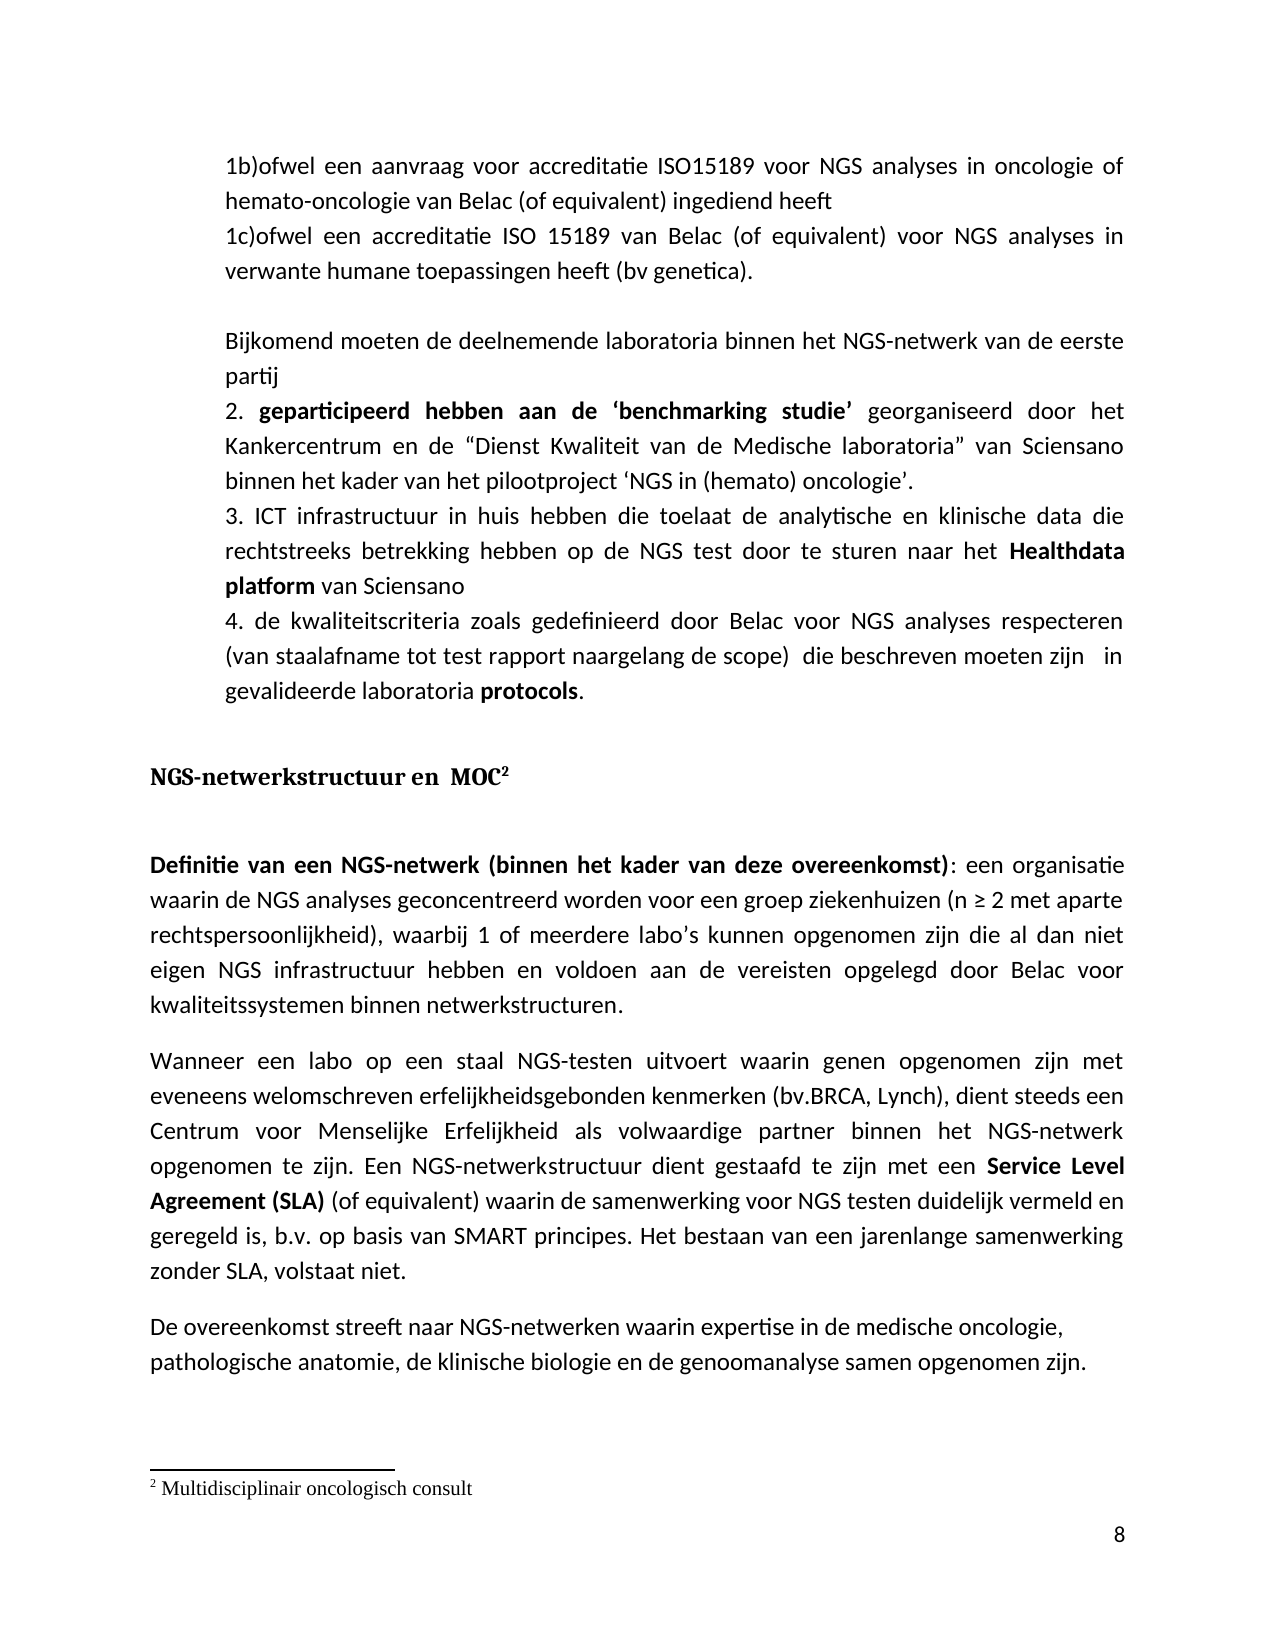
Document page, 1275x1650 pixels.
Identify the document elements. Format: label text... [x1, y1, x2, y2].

text Definitie van een NGS-netwerk (binnen het kader van deze overeenkomst): een organisatie waarin de NGS analyses geconcentreerd worden voor een groep ziekenhuizen (n ≥ 2 met aparte rechtspersoonlijkheid), waarbij 1 of meerdere labo’s kunnen opgenomen zijn die al dan niet eigen NGS infrastructuur hebben en voldoen aan de vereisten opgelegd door Belac voor kwaliteitssystemen binnen netwerkstructuren. [150, 849, 1125, 1019]
text Wanneer een labo op een staal NGS-testen uitvoert waarin genen opgenomen zijn met eveneens welomschreven erfelijkheidsgebonden kenmerken (bv.BRCA, Lynch), dient steeds een Centrum voor Menselijke Erfelijkheid als volwaardige partner binnen het NGS-netwerk opgenomen te zijn. Een NGS-netwerkstructuur dient gestaafd te zijn met een Service Level Agreement (SLA) (of equivalent) waarin de samenwerking voor NGS testen duidelijk vermeld en geregeld is, b.v. op basis van SMART principes. Het bestaan van een jarenlange samenwerking zonder SLA, volstaat niet. [150, 1045, 1125, 1285]
text De overeenkomst streeft naar NGS-netwerken waarin expertise in de medische oncologie, pathologische anatomie, de klinische biologie en de genoomanalyse samen opgenomen zijn. [150, 1311, 1125, 1376]
list 1b)ofwel een aanvraag voor accreditatie ISO15189 voor NGS analyses in oncologie of hemato-oncologie van Belac (of equivalent) ingediend heeft [225, 150, 1125, 216]
list 1c)ofwel een accreditatie ISO 15189 van Belac (of equivalent) voor NGS analyses in verwante humane toepassingen heeft (bv genetica). [225, 220, 1125, 286]
list 3. ICT infrastructuur in huis hebben die toelaat de analytische en klinische data die rechtstreeks betrekking hebben op de NGS test door te sturen naar het Healthdata platform van Sciensano [225, 500, 1125, 601]
list Bijkomend moeten de deelnemende laboratoria binnen het NGS-netwerk van de eerste partij [225, 325, 1125, 391]
list 2. geparticipeerd hebben aan de ‘benchmarking studie’ georganiseerd door het Kankercentrum en de “Dienst Kwaliteit van de Medische laboratoria” van Sciensano binnen het kader van het pilootproject ‘NGS in (hemato) oncologie’. [225, 395, 1125, 496]
list 4. de kwaliteitscriteria zoals gedefinieerd door Belac voor NGS analyses respecteren (van staalafname tot test rapport naargelang de scope) die beschreven moeten zijn in gevalideerde laboratoria protocols. [225, 605, 1125, 706]
subtitle NGS-netwerkstructuur en MOC [150, 763, 1125, 792]
